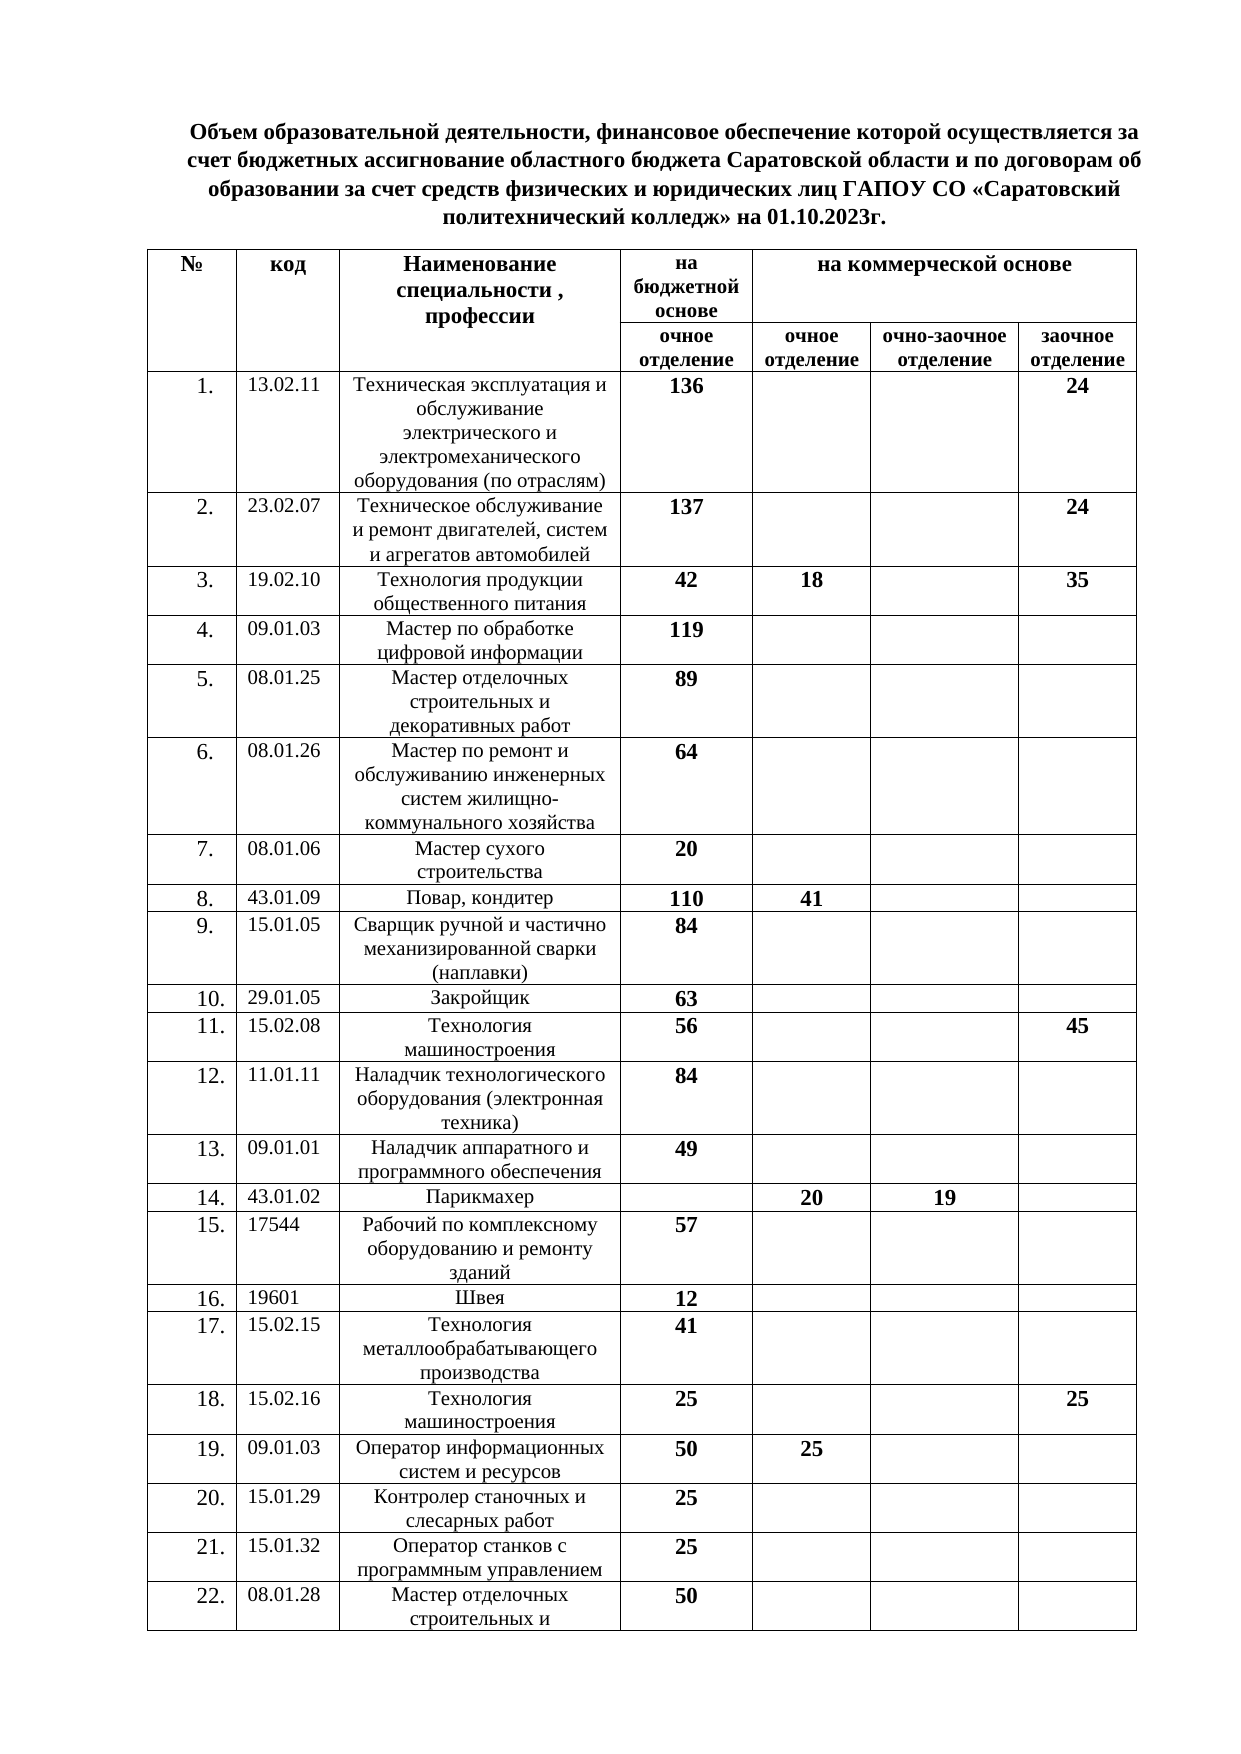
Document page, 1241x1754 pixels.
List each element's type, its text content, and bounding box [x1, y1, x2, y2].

table_cell [1019, 1312, 1136, 1384]
table_cell 08.01.26 [237, 738, 339, 834]
table_cell [871, 1385, 1018, 1433]
table_cell 64 [621, 738, 752, 834]
table_cell 15.01.05 [237, 912, 339, 984]
table_cell 42 [621, 567, 752, 615]
table_cell 63 [621, 985, 752, 1012]
table_cell [753, 1212, 870, 1284]
table_cell 29.01.05 [237, 985, 339, 1012]
table_cell Технология продукции общественного питания [340, 567, 620, 615]
table_cell 56 [621, 1013, 752, 1061]
table_cell 08.01.28 [237, 1582, 339, 1630]
table_cell [753, 616, 870, 664]
table_cell [1019, 1435, 1136, 1483]
table_cell [871, 1435, 1018, 1483]
table_cell 35 [1019, 567, 1136, 615]
table_cell заочное отделение [1019, 323, 1136, 371]
table_cell 43.01.02 [237, 1184, 339, 1211]
table_cell [1019, 1484, 1136, 1532]
table_cell Техническое обслуживание и ремонт двигателей, систем и агрегатов автомобилей [340, 493, 620, 566]
table_cell [148, 372, 236, 492]
table_cell Рабочий по комплексному оборудованию и ремонту зданий [340, 1212, 620, 1284]
table_cell 24 [1019, 493, 1136, 566]
table_cell очно-заочное отделение [871, 323, 1018, 371]
table_cell 17544 [237, 1212, 339, 1284]
table_cell Мастер отделочных строительных и декоративных работ [340, 665, 620, 737]
table_cell Оператор информационных систем и ресурсов [340, 1435, 620, 1483]
table_cell 137 [621, 493, 752, 566]
table_cell 15.01.32 [237, 1533, 339, 1581]
table_cell [148, 912, 236, 984]
table_header на бюджетной основе [621, 250, 752, 322]
table_cell Технология металлообрабатывающего производства [340, 1312, 620, 1384]
table_cell 09.01.03 [237, 1435, 339, 1483]
table_cell 08.01.25 [237, 665, 339, 737]
table_cell Наладчик аппаратного и программного обеспечения [340, 1135, 620, 1183]
table_cell 25 [621, 1385, 752, 1433]
table_cell [753, 985, 870, 1012]
table_cell [1019, 738, 1136, 834]
table_cell [871, 1062, 1018, 1134]
table_cell очное отделение [621, 323, 752, 371]
table_cell [753, 912, 870, 984]
table_cell [753, 1484, 870, 1532]
table_cell [148, 1184, 236, 1211]
table_cell 50 [621, 1582, 752, 1630]
table_cell Сварщик ручной и частично механизированной сварки (наплавки) [340, 912, 620, 984]
table_header Наименование специальности , профессии [340, 250, 620, 371]
table_cell [753, 493, 870, 566]
table_cell 15.02.08 [237, 1013, 339, 1061]
table_cell [148, 1582, 236, 1630]
table_cell Повар, кондитер [340, 885, 620, 911]
table_cell [1019, 1533, 1136, 1581]
table_cell [871, 1212, 1018, 1284]
table_cell [871, 885, 1018, 911]
table_cell [871, 1582, 1018, 1630]
table_cell 43.01.09 [237, 885, 339, 911]
table_cell [1019, 1212, 1136, 1284]
table_cell 49 [621, 1135, 752, 1183]
table_cell 11.01.11 [237, 1062, 339, 1134]
table_cell 15.02.16 [237, 1385, 339, 1433]
table_cell 25 [621, 1484, 752, 1532]
table_cell [1019, 1184, 1136, 1211]
table_cell очное отделение [753, 323, 870, 371]
table_cell Мастер сухого строительства [340, 835, 620, 883]
table_cell Наладчик технологического оборудования (электронная техника) [340, 1062, 620, 1134]
table_cell [148, 1013, 236, 1061]
table_cell [1019, 1582, 1136, 1630]
table_cell [753, 1533, 870, 1581]
table_cell [753, 1062, 870, 1134]
table_cell 19 [871, 1184, 1018, 1211]
table_cell 09.01.03 [237, 616, 339, 664]
table_cell [148, 835, 236, 883]
table_header на коммерческой основе [753, 250, 1136, 322]
table_cell [871, 665, 1018, 737]
table_cell [1019, 985, 1136, 1012]
table_cell 20 [621, 835, 752, 883]
table_cell 19601 [237, 1285, 339, 1311]
table_cell 13.02.11 [237, 372, 339, 492]
table_cell Мастер по обработке цифровой информации [340, 616, 620, 664]
table_cell [871, 738, 1018, 834]
table_cell [148, 1312, 236, 1384]
table_cell [1019, 1062, 1136, 1134]
table_cell [148, 1533, 236, 1581]
table_cell [148, 1435, 236, 1483]
table_cell [753, 372, 870, 492]
table_cell Швея [340, 1285, 620, 1311]
table_cell 89 [621, 665, 752, 737]
table_cell 41 [753, 885, 870, 911]
table_cell Мастер по ремонт и обслуживанию инженерных систем жилищно-коммунального хозяйства [340, 738, 620, 834]
table_cell 110 [621, 885, 752, 911]
text Объем образовательной деятельности, финансовое обеспечение которой осуществляется за счет бюджетных ассигнование областного бюджета Саратовской области и по договорам об образовании за счет средств физических и юридических лиц ГАПОУ СО «Саратовский политехнический колледж» на 01.10.2023г. [177, 118, 1152, 230]
table_cell 136 [621, 372, 752, 492]
table_cell [871, 1135, 1018, 1183]
table_cell [753, 1312, 870, 1384]
table_cell 18 [753, 567, 870, 615]
table_cell [148, 885, 236, 911]
table_cell [1019, 912, 1136, 984]
table_cell [871, 835, 1018, 883]
table_cell 09.01.01 [237, 1135, 339, 1183]
table_cell [871, 1533, 1018, 1581]
table_cell [148, 665, 236, 737]
table_cell [871, 1013, 1018, 1061]
table_cell [1019, 885, 1136, 911]
table_cell [871, 616, 1018, 664]
table_cell [871, 912, 1018, 984]
table_cell 25 [1019, 1385, 1136, 1433]
table_cell [1019, 1135, 1136, 1183]
table_cell [148, 985, 236, 1012]
table_cell [148, 493, 236, 566]
table_cell [148, 1285, 236, 1311]
table_header № [148, 250, 236, 371]
table_cell 25 [621, 1533, 752, 1581]
table_cell [753, 1135, 870, 1183]
table_cell [148, 616, 236, 664]
table_cell [753, 738, 870, 834]
table_cell Оператор станков с программным управлением [340, 1533, 620, 1581]
table_cell [1019, 665, 1136, 737]
table_cell Закройщик [340, 985, 620, 1012]
table_cell [148, 1385, 236, 1433]
table_cell [753, 835, 870, 883]
table_cell [753, 1385, 870, 1433]
table_cell Парикмахер [340, 1184, 620, 1211]
table_cell [1019, 835, 1136, 883]
table_cell [871, 372, 1018, 492]
table_cell 45 [1019, 1013, 1136, 1061]
table_cell 25 [753, 1435, 870, 1483]
table_cell [871, 1484, 1018, 1532]
table_cell [871, 567, 1018, 615]
table_cell Технология машиностроения [340, 1013, 620, 1061]
table_cell 12 [621, 1285, 752, 1311]
table_cell [148, 1135, 236, 1183]
table_cell [871, 493, 1018, 566]
table_cell [148, 567, 236, 615]
table_cell [621, 1184, 752, 1211]
table_cell [1019, 616, 1136, 664]
table_cell [753, 1285, 870, 1311]
table_cell 84 [621, 912, 752, 984]
table_cell Техническая эксплуатация и обслуживание электрического и электромеханического оборудования (по отраслям) [340, 372, 620, 492]
table_cell [1019, 1285, 1136, 1311]
table_cell [753, 1013, 870, 1061]
table_cell 15.02.15 [237, 1312, 339, 1384]
table_cell 08.01.06 [237, 835, 339, 883]
table_cell 24 [1019, 372, 1136, 492]
table_cell 57 [621, 1212, 752, 1284]
table_cell 41 [621, 1312, 752, 1384]
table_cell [340, 1582, 620, 1630]
table_cell 50 [621, 1435, 752, 1483]
table_cell [871, 1312, 1018, 1384]
table_cell [871, 1285, 1018, 1311]
table_cell 84 [621, 1062, 752, 1134]
table_cell Технология машиностроения [340, 1385, 620, 1433]
table_cell [148, 1062, 236, 1134]
table_cell [871, 985, 1018, 1012]
table_cell 23.02.07 [237, 493, 339, 566]
table_cell 119 [621, 616, 752, 664]
table_cell [753, 665, 870, 737]
table_cell Контролер станочных и слесарных работ [340, 1484, 620, 1532]
table_header код [237, 250, 339, 371]
table_cell 20 [753, 1184, 870, 1211]
table_cell 19.02.10 [237, 567, 339, 615]
table_cell [148, 738, 236, 834]
table_cell [753, 1582, 870, 1630]
table_cell [148, 1484, 236, 1532]
table_cell [148, 1212, 236, 1284]
table_cell 15.01.29 [237, 1484, 339, 1532]
